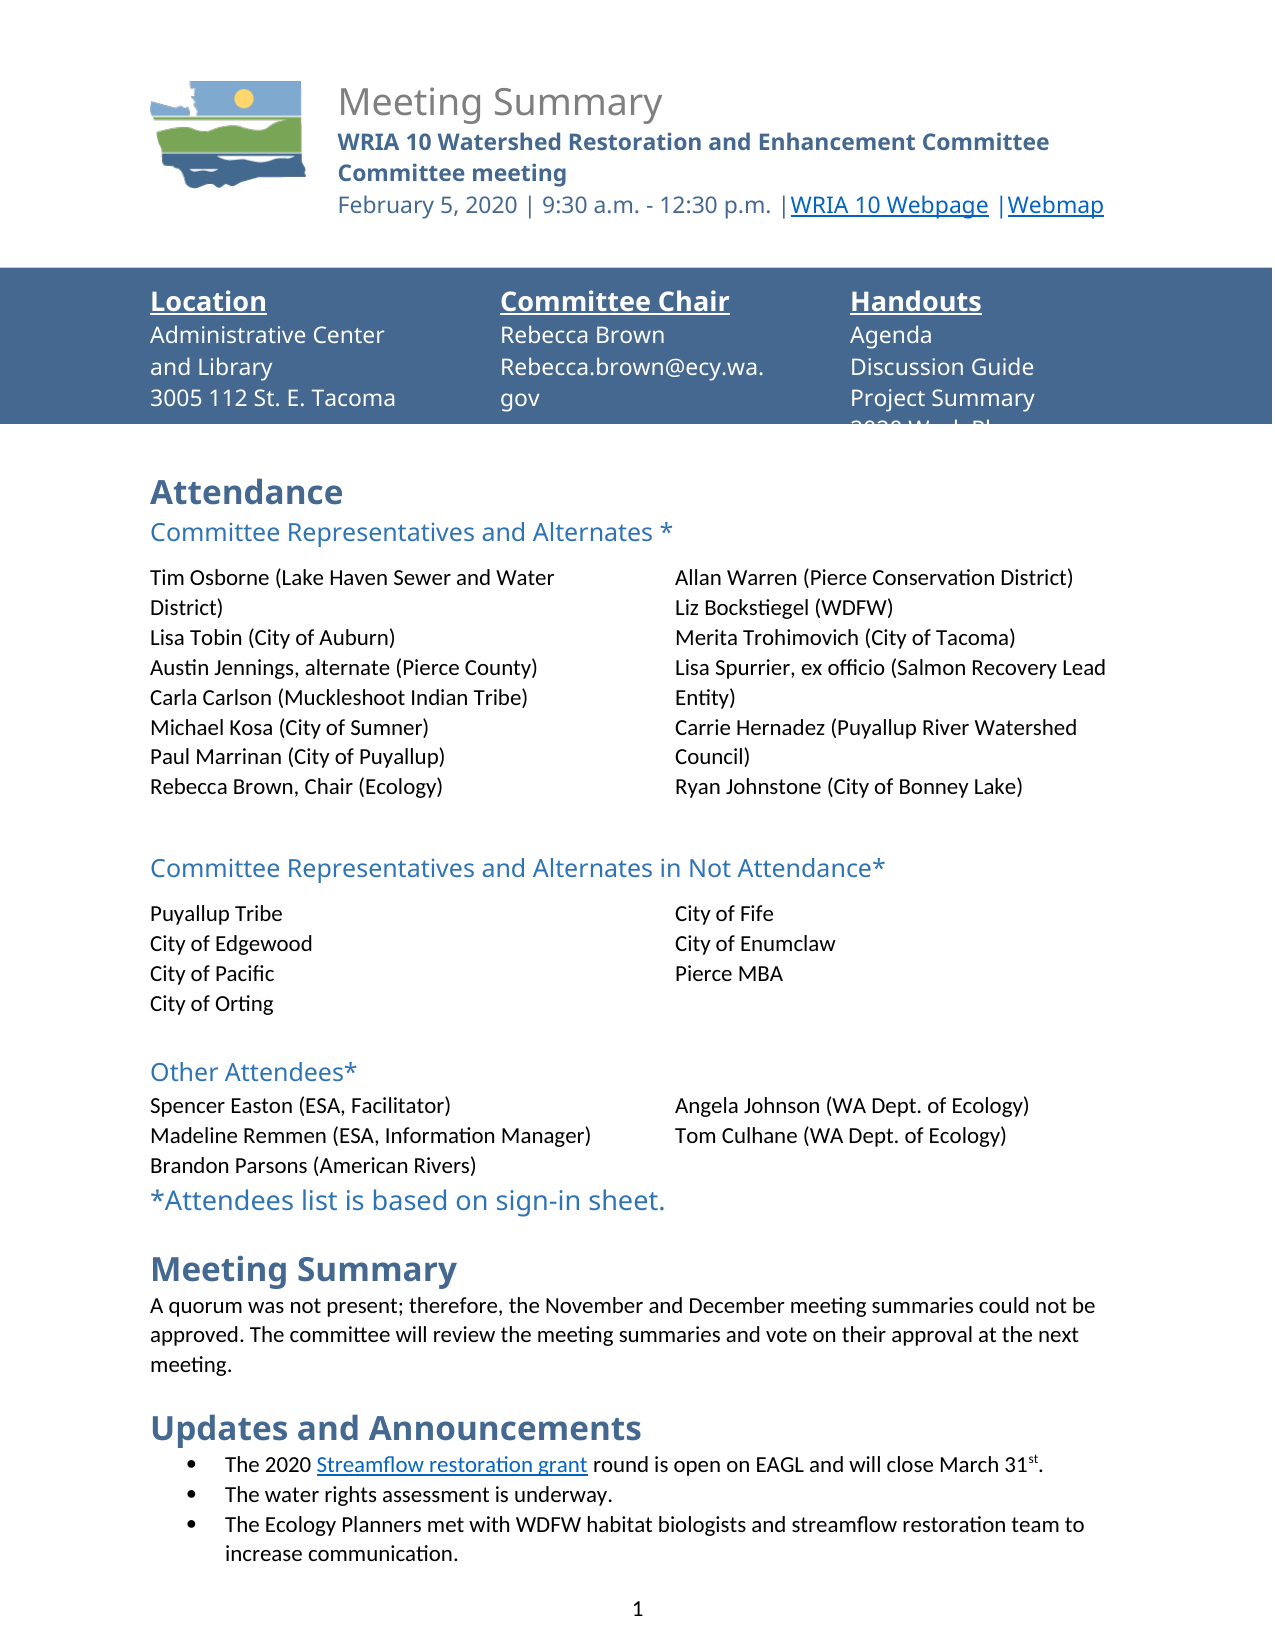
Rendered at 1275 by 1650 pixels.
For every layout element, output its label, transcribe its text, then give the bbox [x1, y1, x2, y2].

text Project Summary [850, 382, 1125, 413]
text 3005 112 St. E. Tacoma [150, 382, 425, 413]
text Committee Chair [500, 282, 775, 319]
text Ryan Johnstone (City of Bonney Lake) [675, 772, 1125, 800]
text Carrie Hernadez (Puyallup River Watershed Council) [675, 713, 1125, 770]
title WRIA 10 Watershed Restoration and Enhancement Committee [312, 126, 1125, 157]
text Rebecca Brown, Chair (Ecology) [150, 772, 600, 800]
text City of Pacific [150, 959, 600, 987]
text Tom Culhane (WA Dept. of Ecology) [675, 1121, 1125, 1149]
text Merita Trohimovich (City of Tacoma) [675, 623, 1125, 651]
text Rebecca.brown@ecy.wa.gov [500, 350, 775, 413]
text Paul Marrinan (City of Puyallup) [150, 742, 600, 771]
text Spencer Easton (ESA, Facilitator) [150, 1091, 600, 1119]
text 2020 Work Plan [850, 413, 1125, 444]
list The water rights assessment is underway. [187, 1480, 1125, 1508]
text Carla Carlson (Muckleshoot Indian Tribe) [150, 683, 600, 711]
text Puyallup Tribe [150, 899, 600, 927]
text Liz Bockstiegel (WDFW) [675, 593, 1125, 621]
text City of Fife [675, 899, 1125, 927]
text Updates and Announcements [150, 1405, 1125, 1450]
text Brandon Parsons (American Rivers) [150, 1151, 600, 1179]
text Attendance [150, 469, 1125, 514]
text Angela Johnson (WA Dept. of Ecology) [675, 1091, 1125, 1119]
text City of Enumclaw [675, 929, 1125, 957]
text Administrative Center and Library [150, 319, 425, 382]
text Agenda [850, 319, 1125, 350]
text Lisa Tobin (City of Auburn) [150, 623, 600, 651]
text Tim Osborne (Lake Haven Sewer and Water District) [150, 563, 600, 621]
subtitle Meeting Summary [312, 75, 1125, 126]
text Location [150, 282, 425, 319]
text Committee Representatives and Alternates * [150, 514, 1125, 549]
text Lisa Spurrier, ex officio (Salmon Recovery Lead Entity) [675, 653, 1125, 711]
text A quorum was not present; therefore, the November and December meeting summaries could not be approved. The committee will review the meeting summaries and vote on their approval at the next meeting. [150, 1291, 1125, 1378]
text City of Orting [150, 989, 600, 1017]
text Austin Jennings, alternate (Pierce County) [150, 653, 600, 681]
text Madeline Remmen (ESA, Information Manager) [150, 1121, 600, 1149]
text *Attendees list is based on sign-in sheet. [150, 1181, 1125, 1218]
text Rebecca Brown [500, 319, 775, 350]
title Committee meeting [312, 157, 1125, 188]
text Meeting Summary [150, 1246, 1125, 1291]
picture [143, 70, 312, 194]
text Michael Kosa (City of Sumner) [150, 713, 600, 741]
text Other Attendees* [150, 1055, 1125, 1089]
list The 2020 Streamflow restoration grant round is open on EAGL and will close March 31st. [187, 1450, 1125, 1478]
list The Ecology Planners met with WDFW habitat biologists and streamflow restoration team to increase communication. [187, 1510, 1125, 1567]
text Allan Warren (Pierce Conservation District) [675, 563, 1125, 591]
text City of Edgewood [150, 929, 600, 957]
text Committee Representatives and Alternates in Not Attendance* [150, 851, 1125, 885]
text Pierce MBA [675, 959, 1125, 987]
text Handouts [850, 282, 1125, 319]
text Discussion Guide [850, 350, 1125, 382]
title February 5, 2020 | 9:30 a.m. - 12:30 p.m. |WRIA 10 Webpage |Webmap [150, 188, 1125, 220]
